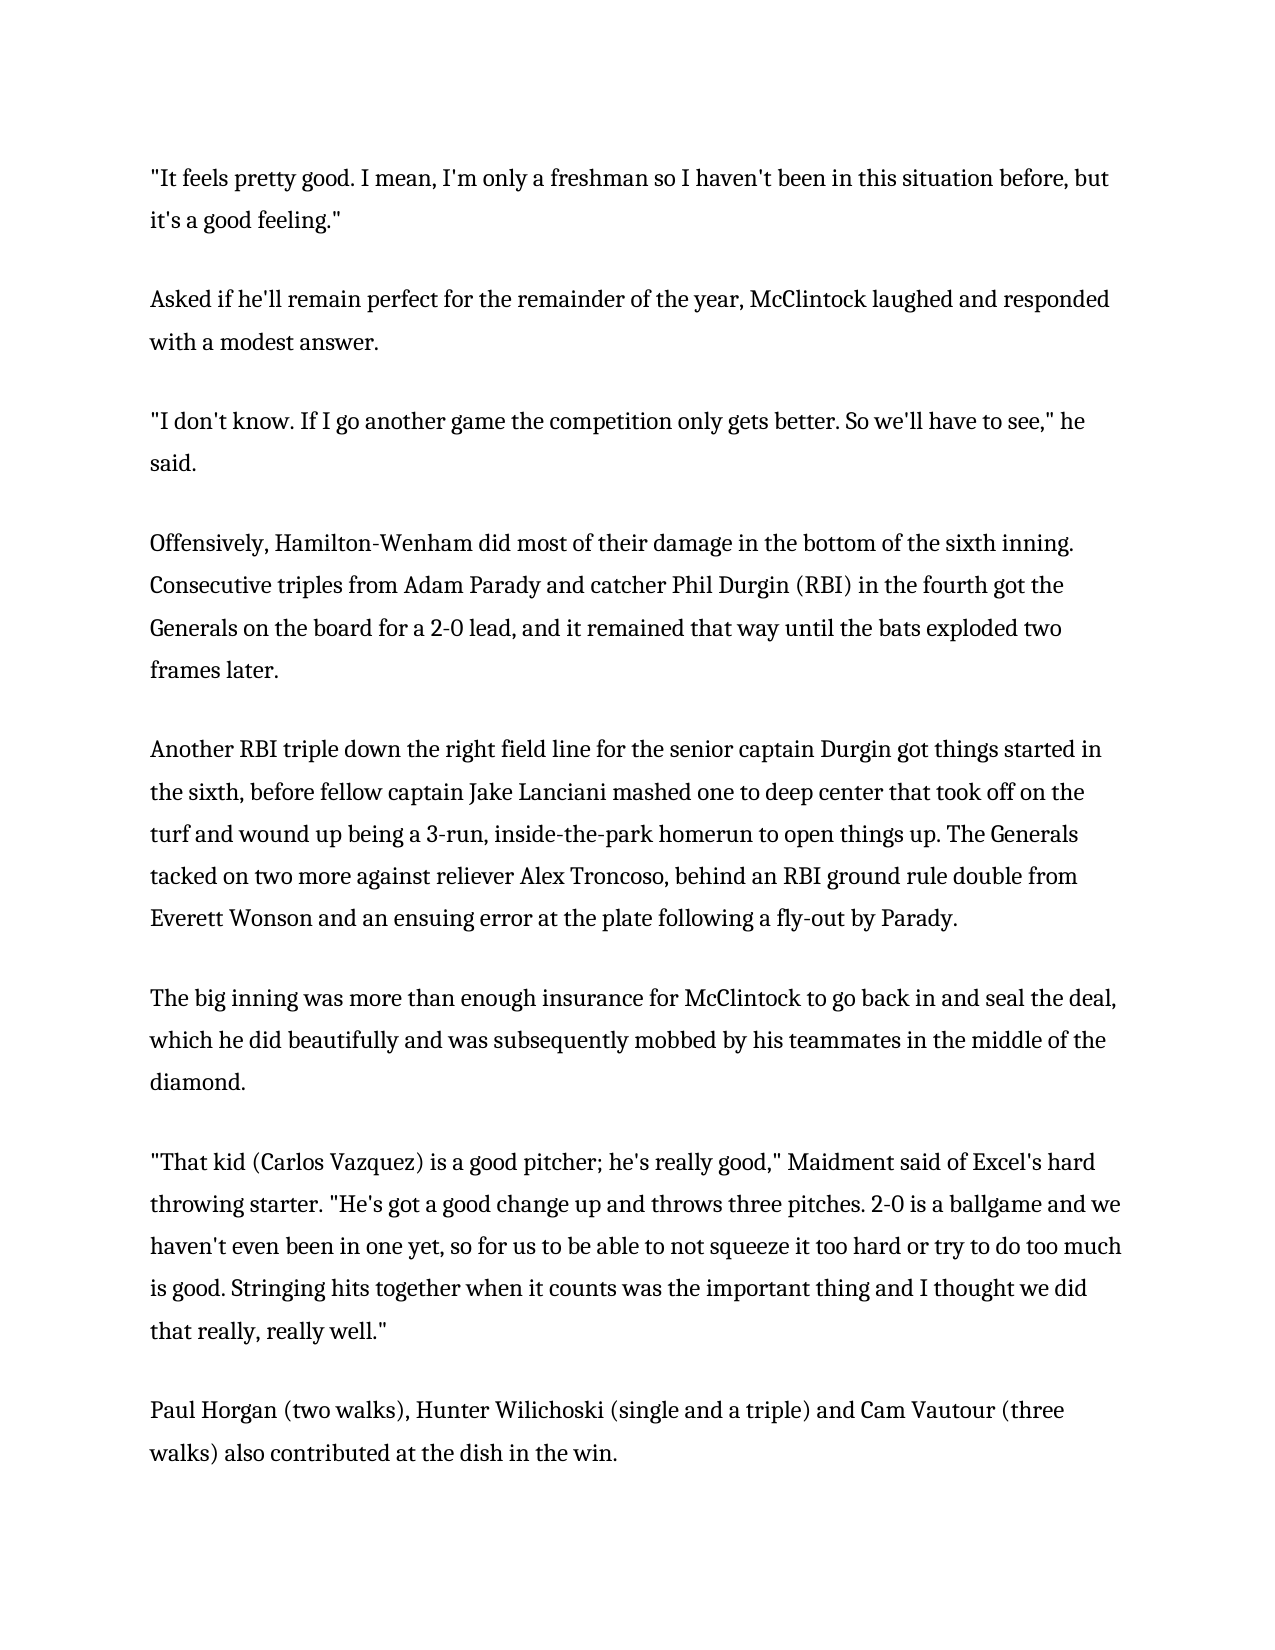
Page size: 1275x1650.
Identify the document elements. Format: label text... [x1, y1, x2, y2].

text Offensively, Hamilton-Wenham did most of their damage in the bottom of the sixth inning. Consecutive triples from Adam Parady and catcher Phil Durgin (RBI) in the fourth got the Generals on the board for a 2-0 lead, and it remained that way until the bats exploded two frames later. [150, 516, 1125, 684]
text "It feels pretty good. I mean, I'm only a freshman so I haven't been in this situation before, but it's a good feeling." [150, 150, 1125, 234]
text "That kid (Carlos Vazquez) is a good pitcher; he's really good," Maidment said of Excel's hard throwing starter. "He's got a good change up and throws three pitches. 2-0 is a ballgame and we haven't even been in one yet, so for us to be able to not squeeze it too hard or try to do too much is good. Stringing hits together when it counts was the important thing and I thought we did that really, really well." [150, 1134, 1125, 1345]
text "I don't know. If I go another game the competition only gets better. So we'll have to see," he said. [150, 394, 1125, 478]
text Asked if he'll remain perfect for the remainder of the year, McClintock laughed and responded with a modest answer. [150, 272, 1125, 356]
text Another RBI triple down the right field line for the senior captain Durgin got things started in the sixth, before fellow captain Jake Lanciani mashed one to deep center that took off on the turf and wound up being a 3-run, inside-the-park homerun to open things up. The Generals tacked on two more against reliever Alex Troncoso, behind an RBI ground rule double from Everett Wonson and an ensuing error at the plate following a fly-out by Parady. [150, 722, 1125, 933]
text The big inning was more than enough insurance for McClintock to go back in and seal the deal, which he did beautifully and was subsequently mobbed by his teammates in the middle of the diamond. [150, 970, 1125, 1097]
text Paul Horgan (two walks), Hunter Wilichoski (single and a triple) and Cam Vautour (three walks) also contributed at the dish in the win. [150, 1383, 1125, 1467]
